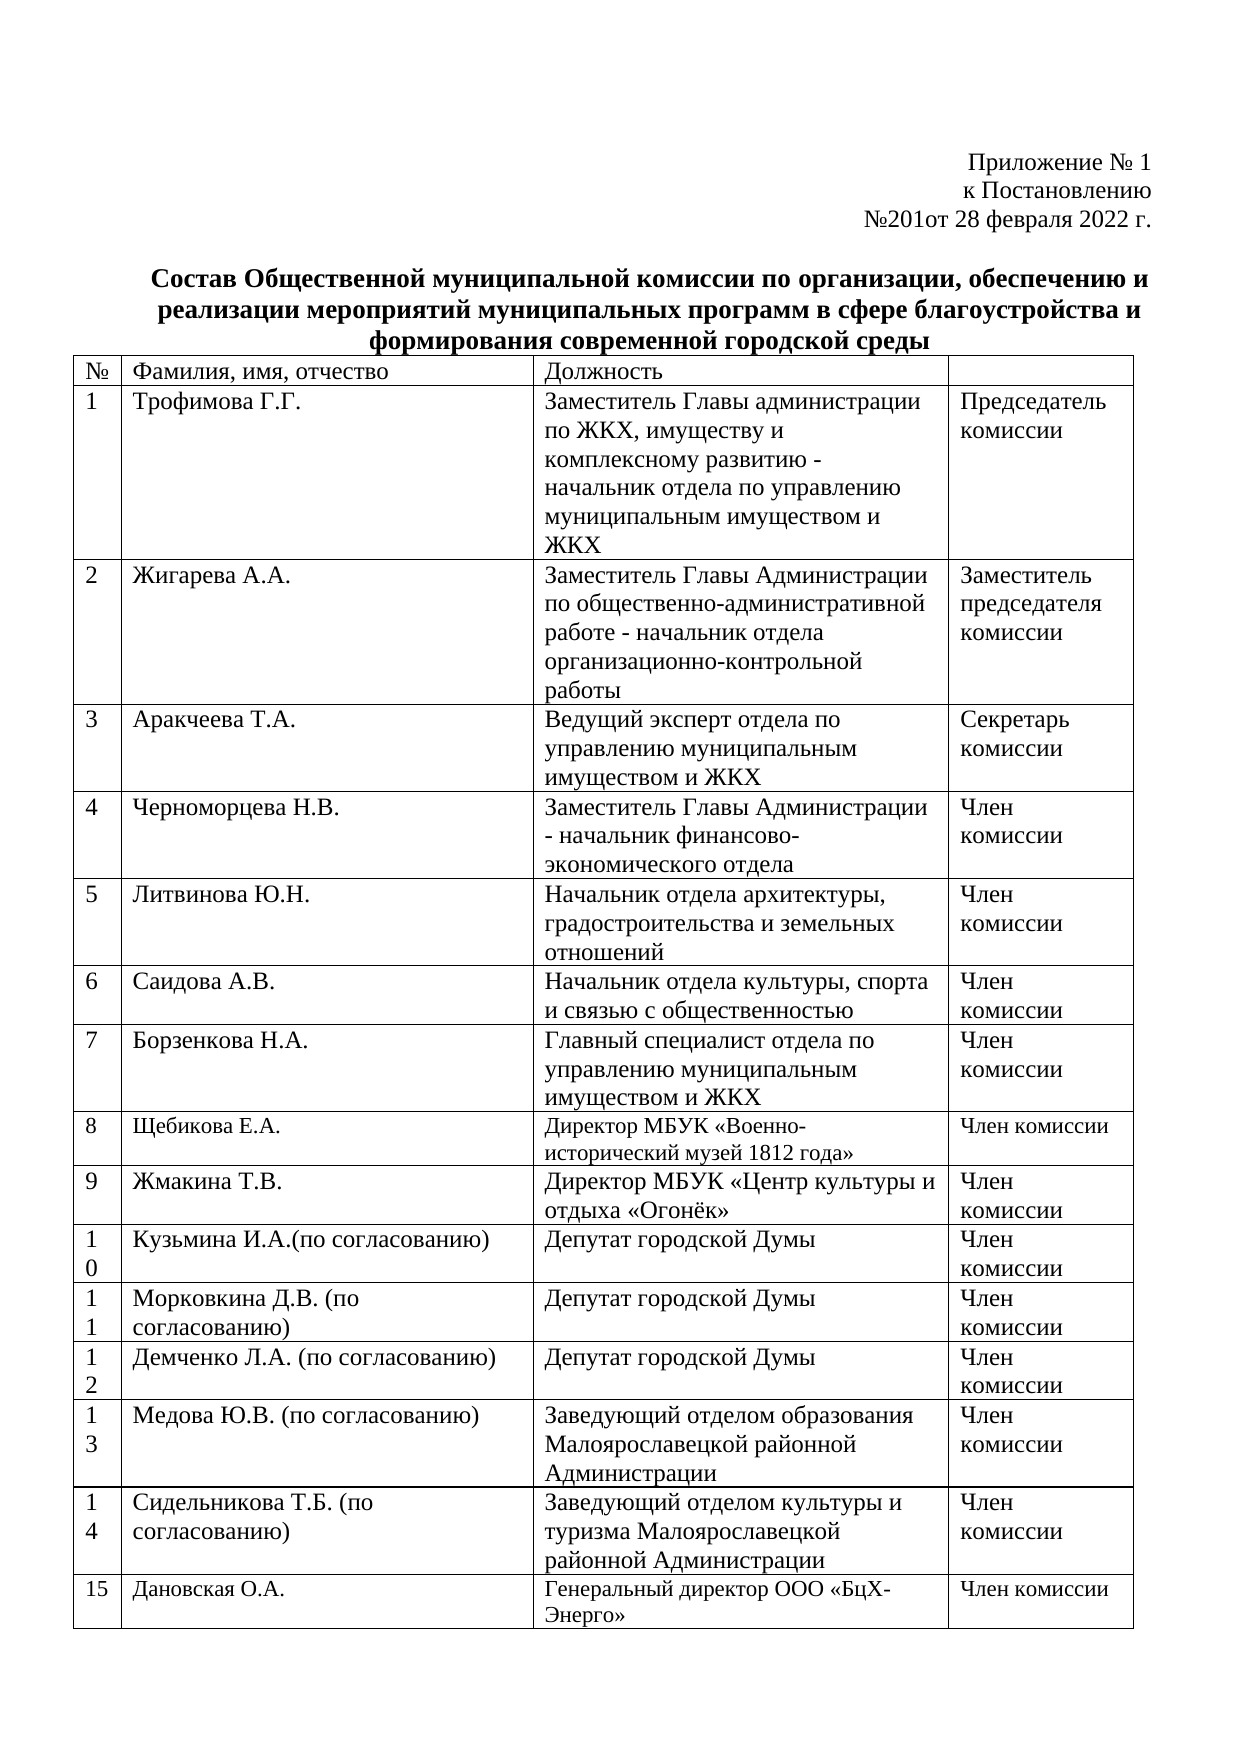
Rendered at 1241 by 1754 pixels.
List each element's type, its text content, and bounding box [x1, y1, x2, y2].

table_cell Начальник отдела архитектуры, градостроительства и земельных отношений [534, 879, 948, 965]
table_cell Член комиссии [949, 1166, 1133, 1223]
table_cell Член комиссии [949, 1488, 1133, 1574]
table_cell Член комиссии [949, 1112, 1133, 1165]
table_cell 8 [74, 1112, 121, 1165]
table_cell Депутат городской Думы [534, 1342, 948, 1399]
table_header [949, 356, 1133, 385]
table_cell Член комиссии [949, 1225, 1133, 1282]
table_cell Литвинова Ю.Н. [122, 879, 533, 965]
table_cell 12 [74, 1342, 121, 1399]
table_cell Заместитель Главы Администрации по общественно-административной работе - начальник отдела организационно-контрольной работы [534, 560, 948, 703]
table_cell Член комиссии [949, 1342, 1133, 1399]
table_cell 6 [74, 966, 121, 1024]
table_cell Сидельникова Т.Б. (по согласованию) [122, 1488, 533, 1574]
table_cell 4 [74, 792, 121, 878]
table_cell Кузьмина И.А.(по согласованию) [122, 1225, 533, 1282]
table_cell Демченко Л.А. (по согласованию) [122, 1342, 533, 1399]
table_cell Заместитель Главы администрации по ЖКХ, имуществу и комплексному развитию - начальник отдела по управлению муниципальным имуществом и ЖКХ [534, 386, 948, 559]
table_cell Депутат городской Думы [534, 1225, 948, 1282]
table_cell 11 [74, 1283, 121, 1341]
table_cell Главный специалист отдела по управлению муниципальным имуществом и ЖКХ [534, 1025, 948, 1111]
table_cell Заместитель Главы Администрации - начальник финансово-экономического отдела [534, 792, 948, 878]
table_cell Морковкина Д.В. (по согласованию) [122, 1283, 533, 1341]
table_cell Депутат городской Думы [534, 1283, 948, 1341]
table_cell Саидова А.В. [122, 966, 533, 1024]
table_cell Секретарь комиссии [949, 705, 1133, 791]
table_cell 9 [74, 1166, 121, 1223]
table_cell Жигарева А.А. [122, 560, 533, 703]
table_header № [74, 356, 121, 385]
table_cell Борзенкова Н.А. [122, 1025, 533, 1111]
text Приложение № 1 [148, 147, 1152, 176]
table_cell 14 [74, 1488, 121, 1574]
table_cell 2 [74, 560, 121, 703]
table_cell Член комиссии [949, 1283, 1133, 1341]
table_cell Председатель комиссии [949, 386, 1133, 559]
table_cell Дановская О.А. [122, 1575, 533, 1627]
table_cell Трофимова Г.Г. [122, 386, 533, 559]
table_cell 5 [74, 879, 121, 965]
table_cell Черноморцева Н.В. [122, 792, 533, 878]
table_cell Член комиссии [949, 966, 1133, 1024]
table_cell Жмакина Т.В. [122, 1166, 533, 1223]
table_cell Медова Ю.В. (по согласованию) [122, 1400, 533, 1486]
text Состав Общественной муниципальной комиссии по организации, обеспечению и реализации мероприятий муниципальных программ в сфере благоустройства и формирования современной городской среды [148, 262, 1152, 355]
table_cell Член комиссии [949, 1025, 1133, 1111]
table_cell Член комиссии [949, 1575, 1133, 1627]
table_cell 3 [74, 705, 121, 791]
table_cell 7 [74, 1025, 121, 1111]
table_cell Член комиссии [949, 792, 1133, 878]
table_header Фамилия, имя, отчество [122, 356, 533, 385]
table_cell Директор МБУК «Военно-исторический музей 1812 года» [534, 1112, 948, 1165]
table_cell Директор МБУК «Центр культуры и отдыха «Огонёк» [534, 1166, 948, 1223]
table_cell Аракчеева Т.А. [122, 705, 533, 791]
table_cell Член комиссии [949, 879, 1133, 965]
table_header Должность [534, 356, 948, 385]
table_cell Ведущий эксперт отдела по управлению муниципальным имуществом и ЖКХ [534, 705, 948, 791]
table_cell 1 [74, 386, 121, 559]
table_cell 15 [74, 1575, 121, 1627]
table_cell Генеральный директор ООО «БцХ-Энерго» [534, 1575, 948, 1627]
text №201от 28 февраля 2022 г. [148, 204, 1152, 233]
table_cell 13 [74, 1400, 121, 1486]
table_cell Щебикова Е.А. [122, 1112, 533, 1165]
table_cell 10 [74, 1225, 121, 1282]
table_cell Заведующий отделом образования Малоярославецкой районной Администрации [534, 1400, 948, 1486]
table_cell Начальник отдела культуры, спорта и связью с общественностью [534, 966, 948, 1024]
table_cell Заведующий отделом культуры и туризма Малоярославецкой районной Администрации [534, 1488, 948, 1574]
table_cell Член комиссии [949, 1400, 1133, 1486]
text к Постановлению [148, 176, 1152, 204]
table_cell Заместитель председателя комиссии [949, 560, 1133, 703]
